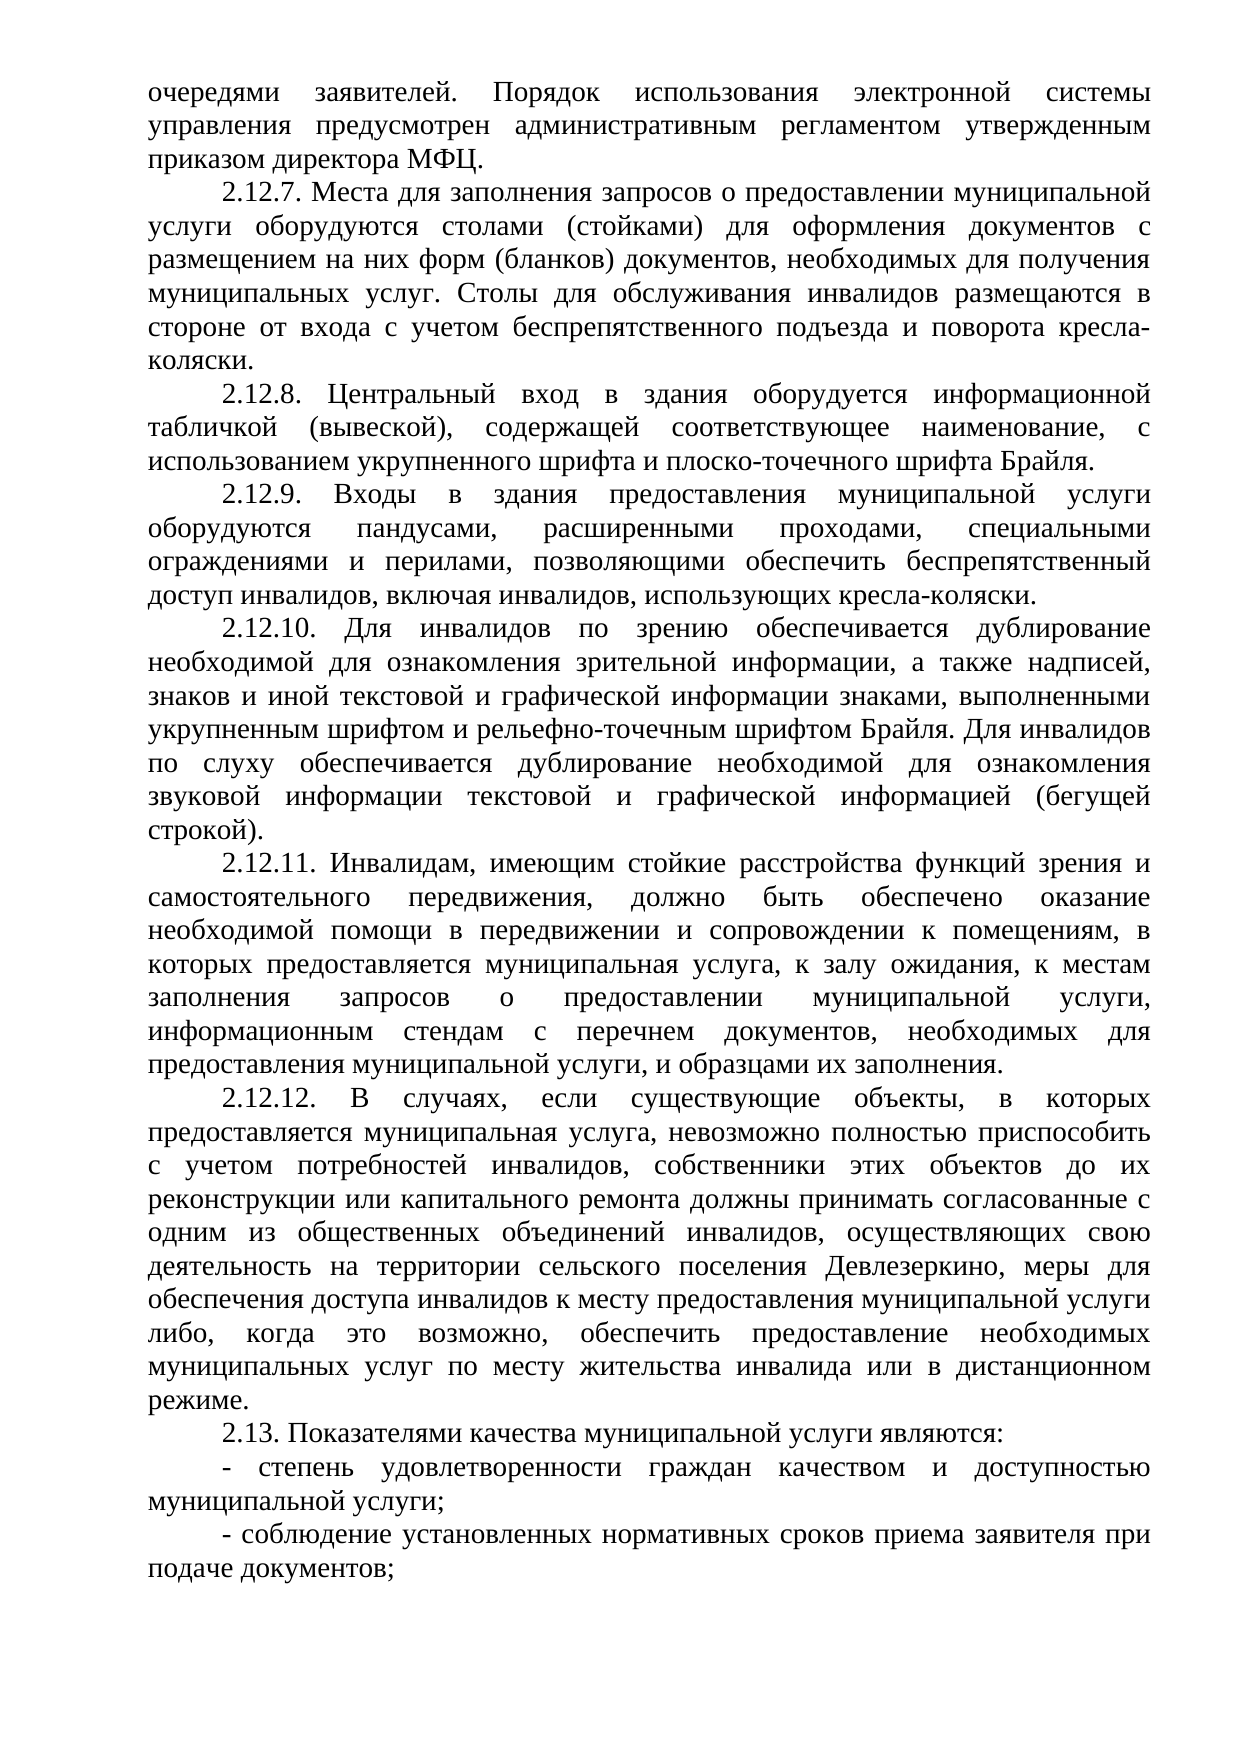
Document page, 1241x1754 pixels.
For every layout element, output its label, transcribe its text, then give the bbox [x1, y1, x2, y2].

text 2.12.9. Входы в здания предоставления муниципальной услуги оборудуются пандусами, расширенными проходами, специальными ограждениями и перилами, позволяющими обеспечить беспрепятственный доступ инвалидов, включая инвалидов, использующих кресла-коляски. [148, 476, 1152, 611]
text 2.12.8. Центральный вход в здания оборудуется информационной табличкой (вывеской), содержащей соответствующее наименование, с использованием укрупненного шрифта и плоско-точечного шрифта Брайля. [148, 376, 1152, 476]
text 2.12.7. Места для заполнения запросов о предоставлении муниципальной услуги оборудуются столами (стойками) для оформления документов с размещением на них форм (бланков) документов, необходимых для получения муниципальных услуг. Столы для обслуживания инвалидов размещаются в стороне от входа с учетом беспрепятственного подъезда и поворота кресла-коляски. [148, 174, 1152, 376]
text - соблюдение установленных нормативных сроков приема заявителя при подаче документов; [148, 1516, 1152, 1583]
text 2.12.12. В случаях, если существующие объекты, в которых предоставляется муниципальная услуга, невозможно полностью приспособить с учетом потребностей инвалидов, собственники этих объектов до их реконструкции или капитального ремонта должны принимать согласованные с одним из общественных объединений инвалидов, осуществляющих свою деятельность на территории сельского поселения Девлезеркино, меры для обеспечения доступа инвалидов к месту предоставления муниципальной услуги либо, когда это возможно, обеспечить предоставление необходимых муниципальных услуг по месту жительства инвалида или в дистанционном режиме. [148, 1080, 1152, 1416]
text 2.12.11. Инвалидам, имеющим стойкие расстройства функций зрения и самостоятельного передвижения, должно быть обеспечено оказание необходимой помощи в передвижении и сопровождении к помещениям, в которых предоставляется муниципальная услуга, к залу ожидания, к местам заполнения запросов о предоставлении муниципальной услуги, информационным стендам с перечнем документов, необходимых для предоставления муниципальной услуги, и образцами их заполнения. [148, 845, 1152, 1080]
text 2.13. Показателями качества муниципальной услуги являются: [148, 1416, 1152, 1449]
text - степень удовлетворенности граждан качеством и доступностью муниципальной услуги; [148, 1449, 1152, 1516]
text 2.12.10. Для инвалидов по зрению обеспечивается дублирование необходимой для ознакомления зрительной информации, а также надписей, знаков и иной текстовой и графической информации знаками, выполненными укрупненным шрифтом и рельефно-точечным шрифтом Брайля. Для инвалидов по слуху обеспечивается дублирование необходимой для ознакомления звуковой информации текстовой и графической информацией (бегущей строкой). [148, 611, 1152, 845]
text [148, 74, 1152, 174]
